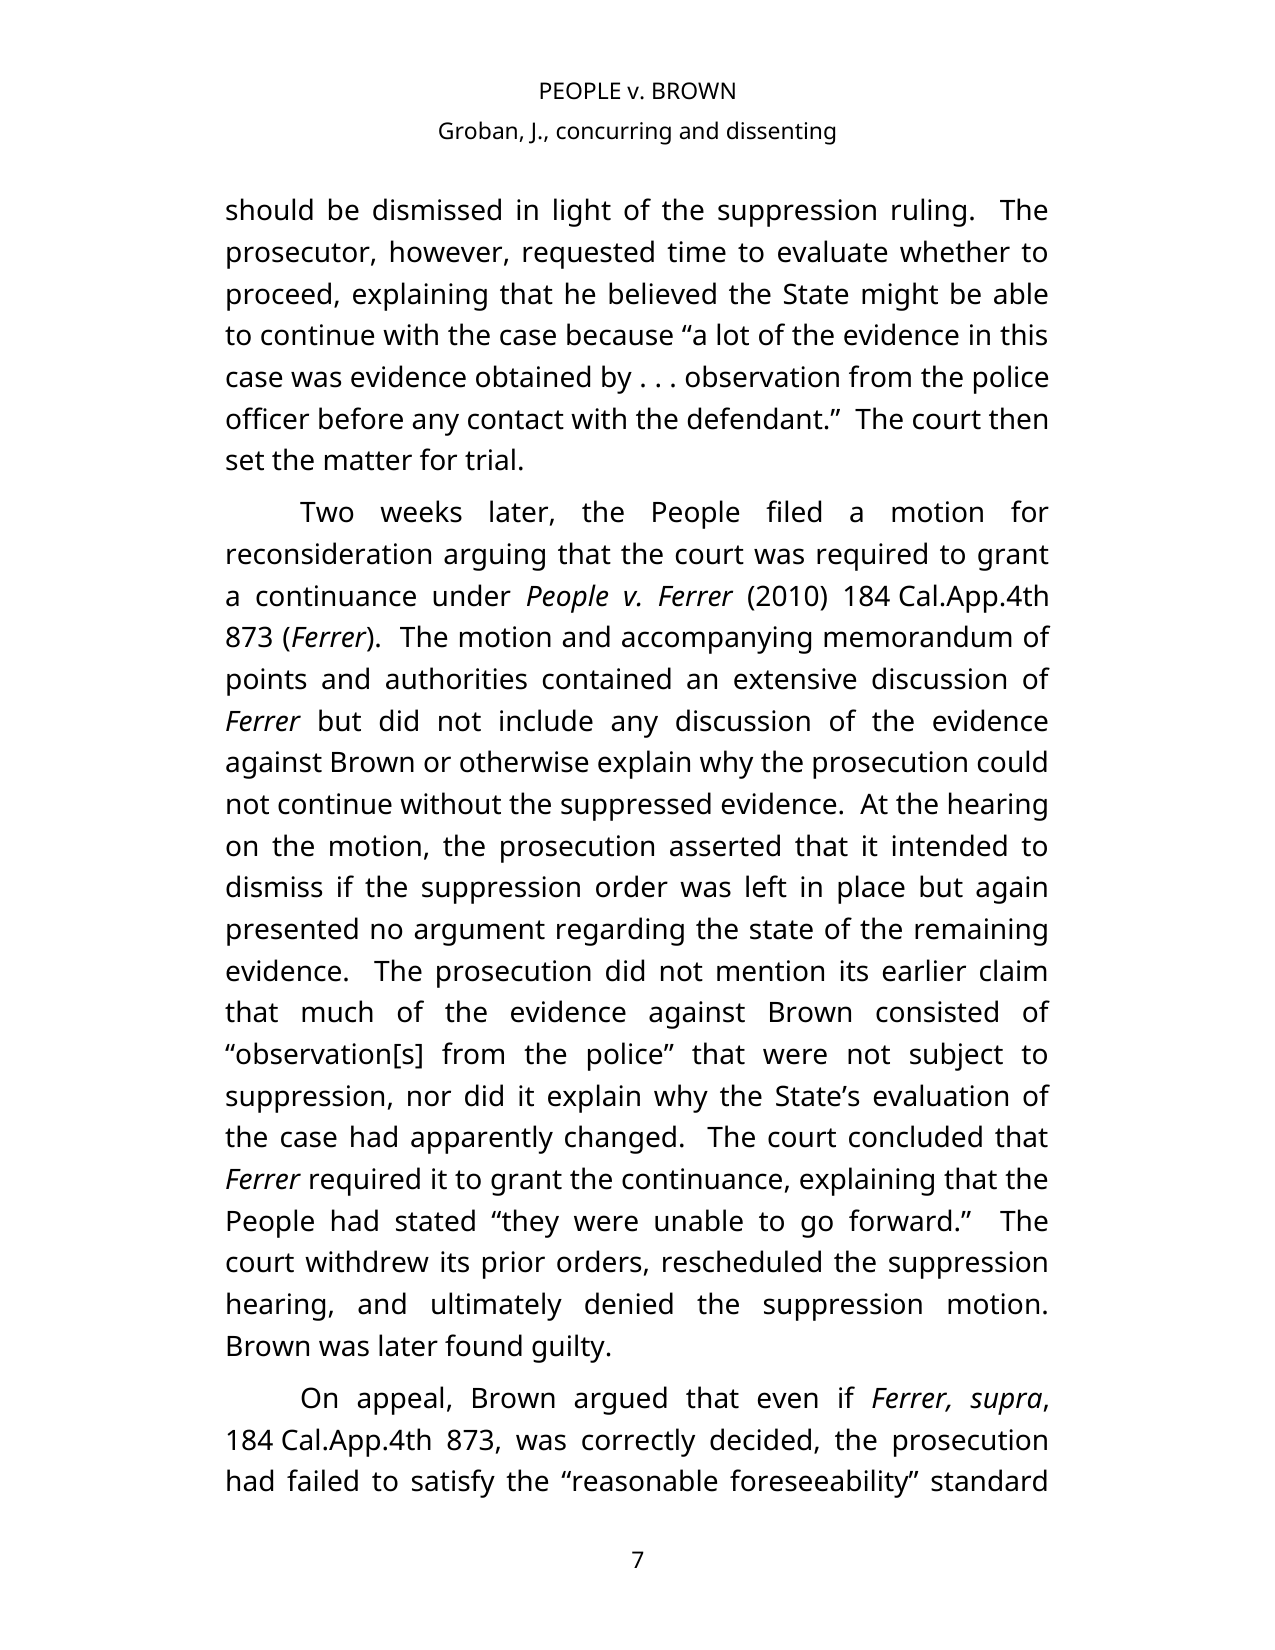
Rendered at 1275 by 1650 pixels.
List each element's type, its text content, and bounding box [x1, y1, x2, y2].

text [225, 1375, 1050, 1500]
text Two weeks later, the People filed a motion for reconsideration arguing that the court was required to grant a continuance under People v. Ferrer (2010) 184 Cal.App.4th 873 (Ferrer). The motion and accompanying memorandum of points and authorities contained an extensive discussion of Ferrer but did not include any discussion of the evidence against Brown or otherwise explain why the prosecution could not continue without the suppressed evidence. At the hearing on the motion, the prosecution asserted that it intended to dismiss if the suppression order was left in place but again presented no argument regarding the state of the remaining evidence. The prosecution did not mention its earlier claim that much of the evidence against Brown consisted of “observation[s] from the police” that were not subject to suppression, nor did it explain why the State’s evaluation of the case had apparently changed. The court concluded that Ferrer required it to grant the continuance, explaining that the People had stated “they were unable to go forward.” The court withdrew its prior orders, rescheduled the suppression hearing, and ultimately denied the suppression motion. Brown was later found guilty. [225, 489, 1050, 1364]
text The court concluded the prosecution had failed to establish good cause and then granted the motion to suppress due to Yasin’s absence. The court clarified it was excluding all statements Brown had made to Yasin during the allegedly unlawful stop but was not excluding any of Yasin’s observations of Brown. Defense counsel argued that the case should be dismissed in light of the suppression ruling. The prosecutor, however, requested time to evaluate whether to proceed, explaining that he believed the State might be able to continue with the case because “a lot of the evidence in this case was evidence obtained by . . . observation from the police officer before any contact with the defendant.” The court then set the matter for trial. [225, 187, 1050, 479]
